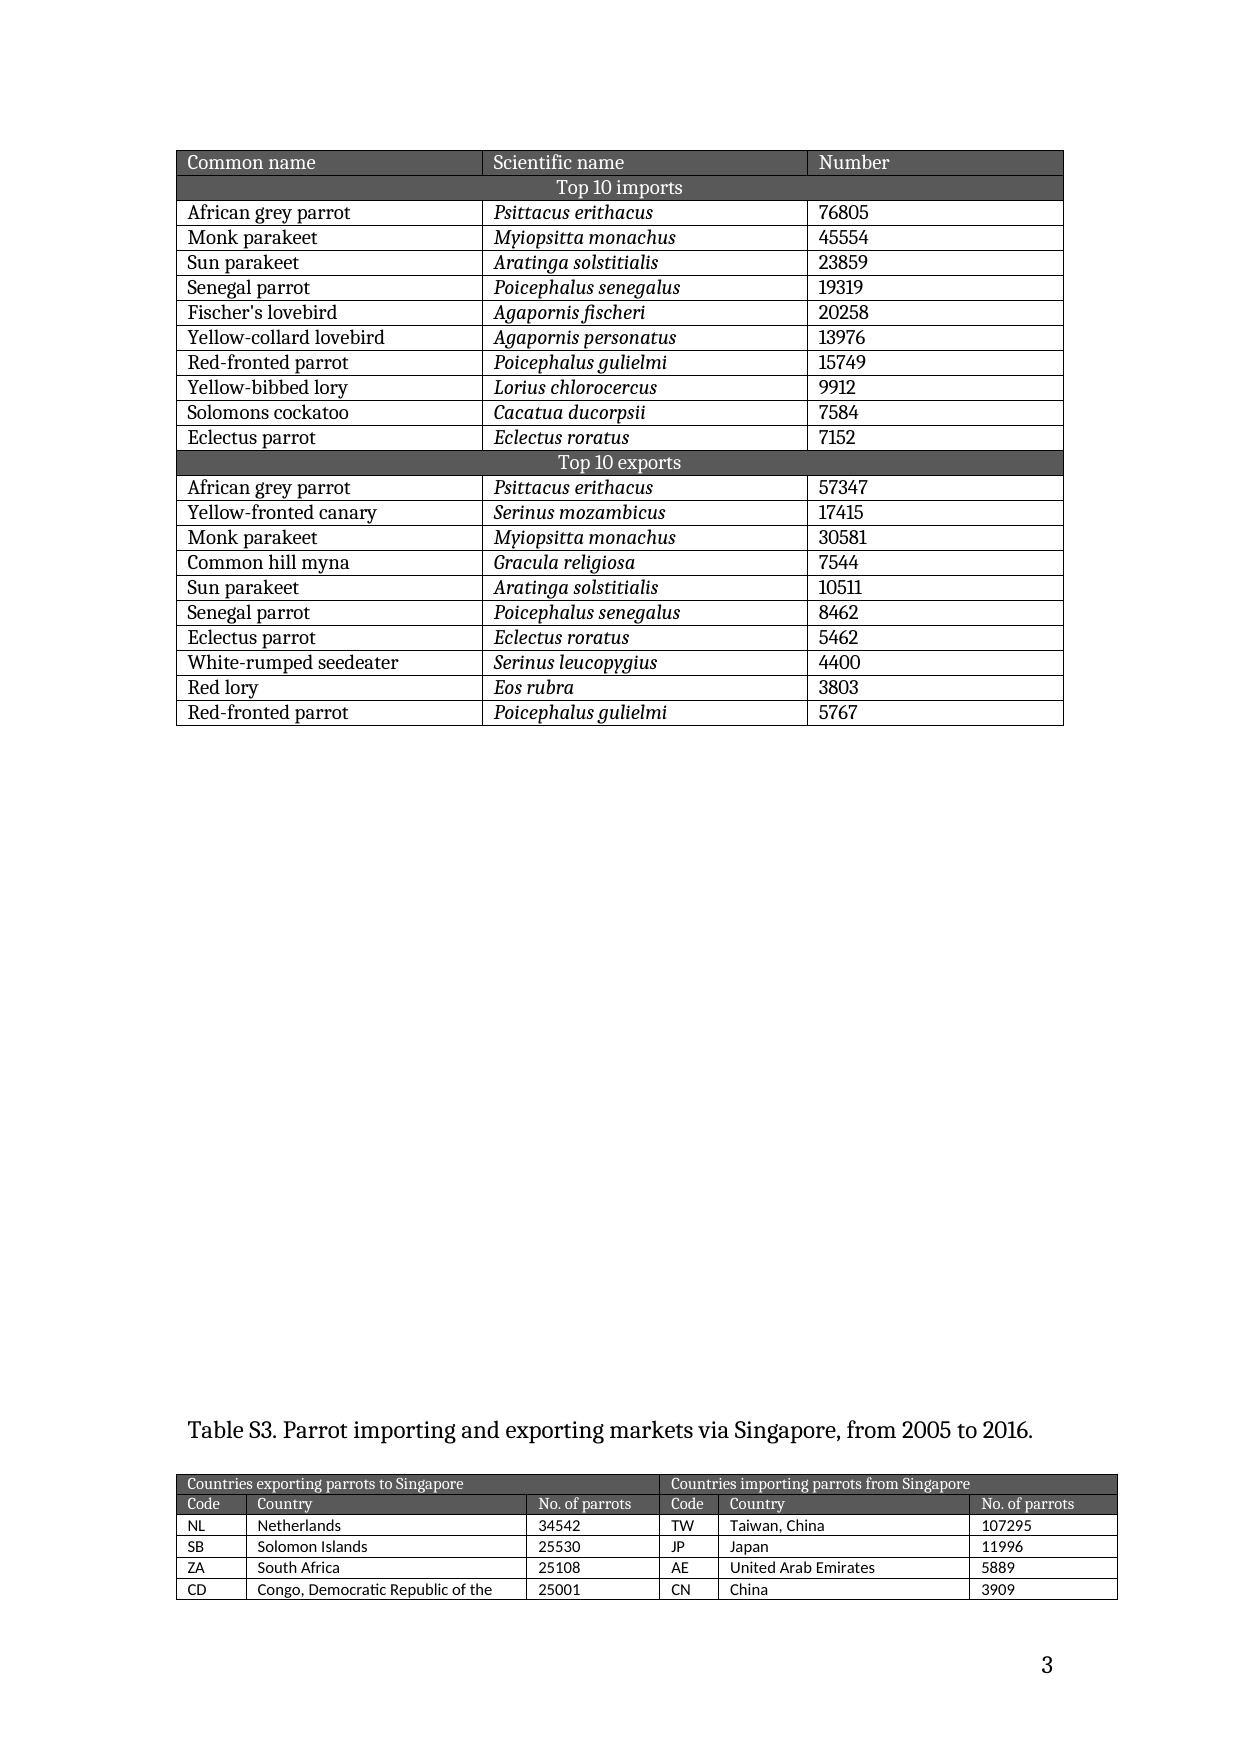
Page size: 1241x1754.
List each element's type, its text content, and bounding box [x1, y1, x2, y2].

table_cell Gracula religiosa [483, 551, 807, 575]
table_cell CN [660, 1579, 718, 1599]
table_cell Red-fronted parrot [177, 351, 482, 375]
table_cell Yellow-fronted canary [177, 501, 482, 525]
table_cell 5462 [808, 626, 1063, 650]
table_cell Top 10 imports [177, 176, 1063, 200]
table_cell Aratinga solstitialis [483, 576, 807, 600]
table_cell Fischer's lovebird [177, 301, 482, 325]
table_cell Sun parakeet [177, 576, 482, 600]
table_cell 45554 [808, 226, 1063, 250]
table_cell CD [177, 1579, 246, 1599]
table_cell Psittacus erithacus [483, 201, 807, 225]
table_cell Country [719, 1495, 969, 1514]
table_cell South Africa [247, 1558, 526, 1578]
table_cell 7544 [808, 551, 1063, 575]
table_cell Red lory [177, 676, 482, 700]
table_cell African grey parrot [177, 201, 482, 225]
table_cell Agapornis personatus [483, 326, 807, 350]
table_cell Common hill myna [177, 551, 482, 575]
table_cell Top 10 exports [177, 451, 1063, 475]
table_cell Poicephalus gulielmi [483, 351, 807, 375]
table_cell 15749 [808, 351, 1063, 375]
table_cell Code [660, 1495, 718, 1514]
table_cell Serinus mozambicus [483, 501, 807, 525]
table_header Common name [177, 151, 482, 175]
table_cell 57347 [808, 476, 1063, 500]
table_cell China [719, 1579, 969, 1599]
table_cell Poicephalus gulielmi [483, 701, 807, 725]
table_cell Eclectus roratus [483, 426, 807, 450]
table_cell No. of parrots [527, 1495, 659, 1514]
table_cell 20258 [808, 301, 1063, 325]
table_cell Eclectus parrot [177, 426, 482, 450]
table_cell White-rumped seedeater [177, 651, 482, 675]
table_cell 19319 [808, 276, 1063, 300]
table_cell Solomon Islands [247, 1536, 526, 1557]
table_cell 4400 [808, 651, 1063, 675]
table_cell TW [660, 1515, 718, 1535]
table_cell 17415 [808, 501, 1063, 525]
table_cell Taiwan, China [719, 1515, 969, 1535]
table_cell ZA [177, 1558, 246, 1578]
table_cell Lorius chlorocercus [483, 376, 807, 400]
table_cell 8462 [808, 601, 1063, 625]
table_cell Yellow-bibbed lory [177, 376, 482, 400]
table_cell Serinus leucopygius [483, 651, 807, 675]
table_cell Eclectus parrot [177, 626, 482, 650]
table_cell Sun parakeet [177, 251, 482, 275]
table_cell 23859 [808, 251, 1063, 275]
table_cell 11996 [970, 1536, 1117, 1557]
table_cell Code [177, 1495, 246, 1514]
table_cell 3803 [808, 676, 1063, 700]
table_cell 25001 [527, 1579, 659, 1599]
table_cell 7152 [808, 426, 1063, 450]
text Table S3. Parrot importing and exporting markets via Singapore, from 2005 to 2016. [187, 1416, 1053, 1445]
table_cell Yellow-collard lovebird [177, 326, 482, 350]
table_cell 9912 [808, 376, 1063, 400]
table_cell NL [177, 1515, 246, 1535]
table_cell Solomons cockatoo [177, 401, 482, 425]
table_cell 30581 [808, 526, 1063, 550]
table_cell Eclectus roratus [483, 626, 807, 650]
table_cell No. of parrots [970, 1495, 1117, 1514]
table_cell Eos rubra [483, 676, 807, 700]
table_cell Aratinga solstitialis [483, 251, 807, 275]
table_header Number [808, 151, 1063, 175]
table_cell JP [660, 1536, 718, 1557]
table_cell Congo, Democratic Republic of the [247, 1579, 526, 1599]
table_cell Netherlands [247, 1515, 526, 1535]
table_cell 25108 [527, 1558, 659, 1578]
table_cell African grey parrot [177, 476, 482, 500]
table_cell 13976 [808, 326, 1063, 350]
table_cell 5767 [808, 701, 1063, 725]
table_cell Monk parakeet [177, 526, 482, 550]
table_cell 3909 [970, 1579, 1117, 1599]
table_header Scientific name [483, 151, 807, 175]
table_header Countries importing parrots from Singapore [660, 1475, 1117, 1494]
table_cell Poicephalus senegalus [483, 601, 807, 625]
table_cell Red-fronted parrot [177, 701, 482, 725]
table_cell Psittacus erithacus [483, 476, 807, 500]
table_cell 25530 [527, 1536, 659, 1557]
table_cell 7584 [808, 401, 1063, 425]
table_cell United Arab Emirates [719, 1558, 969, 1578]
table_cell Country [247, 1495, 526, 1514]
table_cell Japan [719, 1536, 969, 1557]
table_cell AE [660, 1558, 718, 1578]
table_cell Myiopsitta monachus [483, 526, 807, 550]
table_cell Agapornis fischeri [483, 301, 807, 325]
table_cell 34542 [527, 1515, 659, 1535]
table_cell 76805 [808, 201, 1063, 225]
table_cell Cacatua ducorpsii [483, 401, 807, 425]
table_cell Senegal parrot [177, 601, 482, 625]
table_cell 5889 [970, 1558, 1117, 1578]
table_cell Myiopsitta monachus [483, 226, 807, 250]
table_header Countries exporting parrots to Singapore [177, 1475, 659, 1494]
table_cell SB [177, 1536, 246, 1557]
table_cell 10511 [808, 576, 1063, 600]
table_cell Monk parakeet [177, 226, 482, 250]
table_cell 107295 [970, 1515, 1117, 1535]
table_cell Senegal parrot [177, 276, 482, 300]
table_cell Poicephalus senegalus [483, 276, 807, 300]
